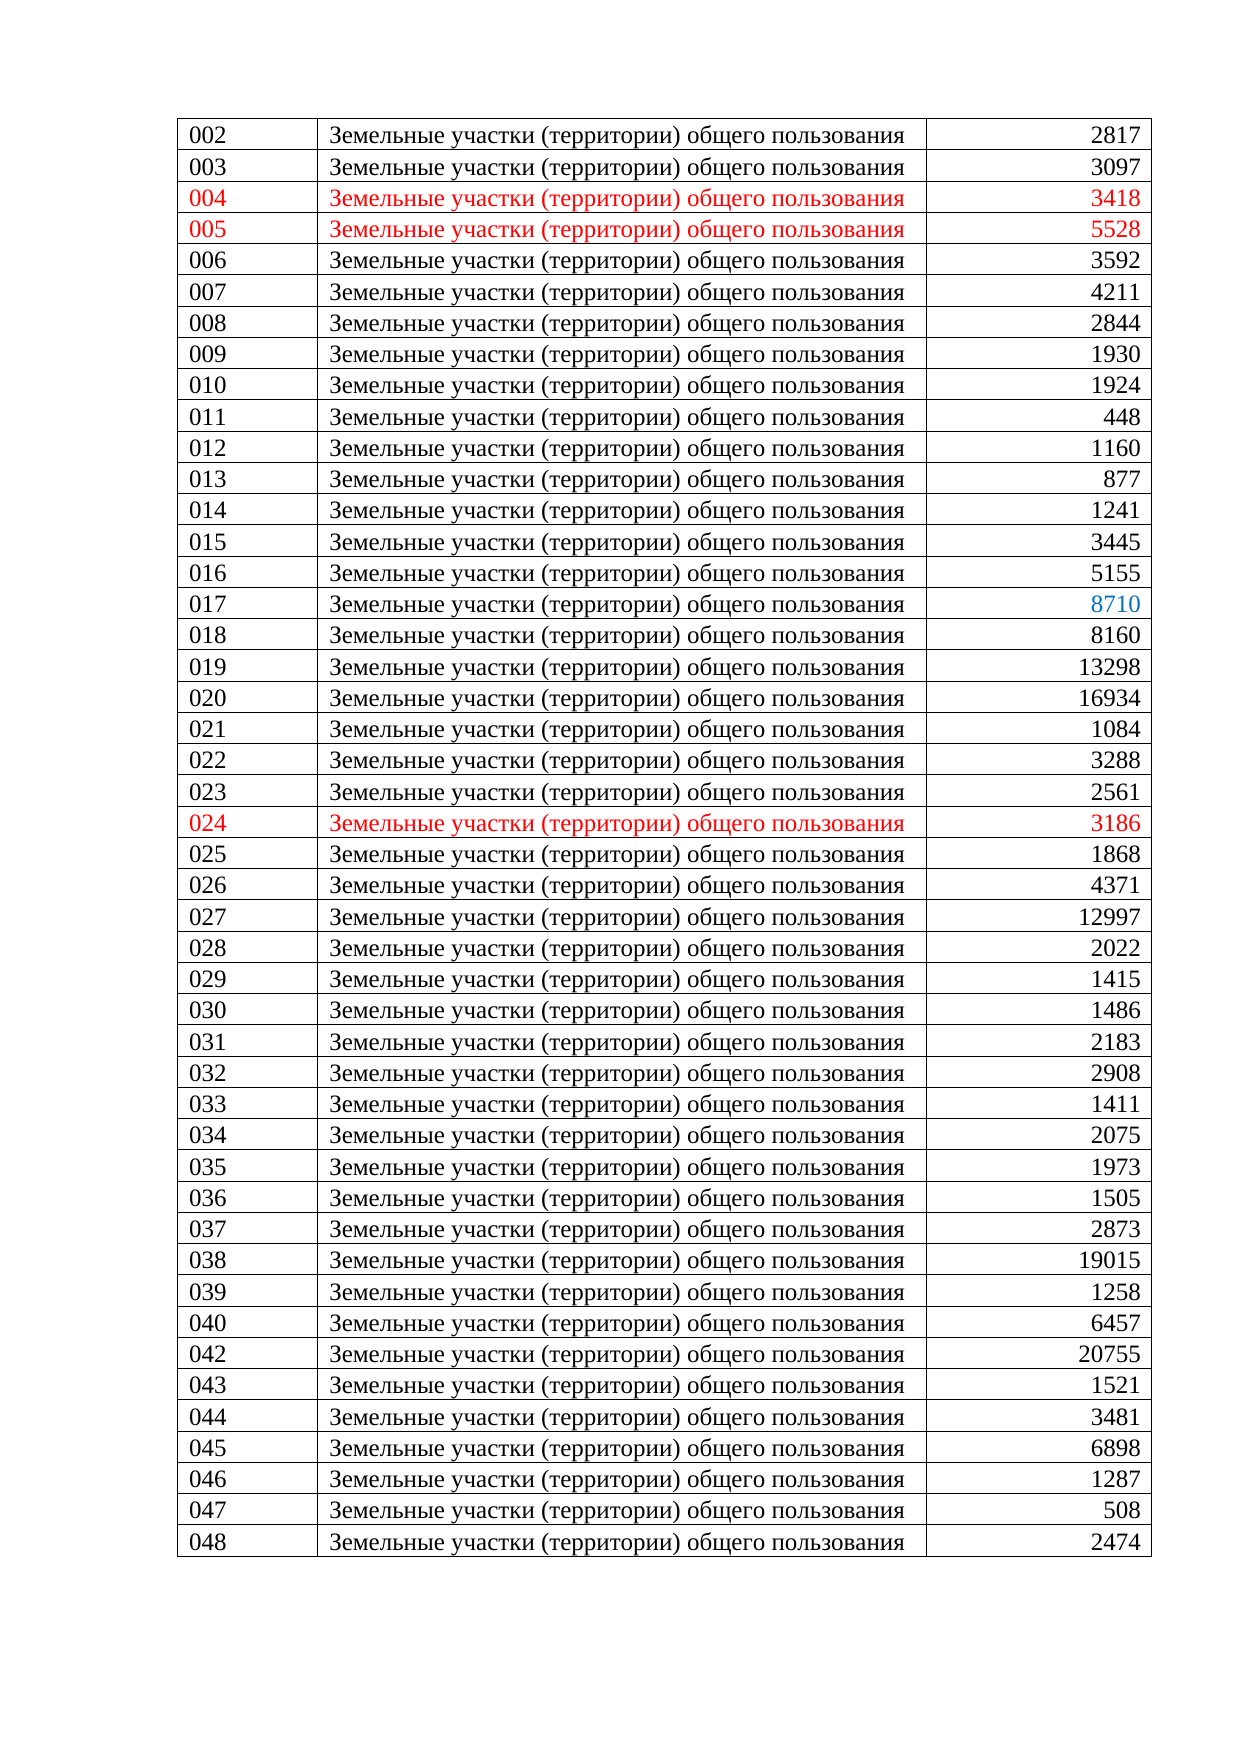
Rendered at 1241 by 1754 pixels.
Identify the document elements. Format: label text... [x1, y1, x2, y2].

table_cell 3418 [927, 182, 1151, 212]
table_cell 009 [178, 338, 317, 368]
table_cell Земельные участки (территории) общего пользования [318, 650, 926, 681]
table_cell Земельные участки (территории) общего пользования [318, 557, 926, 587]
table_cell Земельные участки (территории) общего пользования [318, 494, 926, 524]
table_cell Земельные участки (территории) общего пользования [318, 1088, 926, 1118]
table_cell Земельные участки (территории) общего пользования [318, 1244, 926, 1274]
table_cell 877 [927, 463, 1151, 493]
table_cell 023 [178, 775, 317, 806]
table_cell Земельные участки (территории) общего пользования [318, 1338, 926, 1368]
table_cell 025 [178, 838, 317, 868]
table_cell 033 [178, 1088, 317, 1118]
table_cell Земельные участки (территории) общего пользования [318, 713, 926, 743]
table_cell Земельные участки (территории) общего пользования [318, 307, 926, 337]
table_cell Земельные участки (территории) общего пользования [318, 807, 926, 837]
table_cell 1930 [927, 338, 1151, 368]
table_cell 1258 [927, 1275, 1151, 1306]
table_cell Земельные участки (территории) общего пользования [318, 682, 926, 712]
table_cell 022 [178, 744, 317, 774]
table_cell 019 [178, 650, 317, 681]
table_cell Земельные участки (территории) общего пользования [318, 1525, 926, 1556]
table_cell 8160 [927, 619, 1151, 649]
table_cell 026 [178, 869, 317, 899]
table_cell Земельные участки (территории) общего пользования [318, 744, 926, 774]
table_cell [318, 150, 926, 181]
table_cell 12997 [927, 900, 1151, 931]
table_cell 2817 [927, 119, 1151, 149]
table_cell 021 [178, 713, 317, 743]
table_cell Земельные участки (территории) общего пользования [318, 1275, 926, 1306]
table_cell 011 [178, 400, 317, 431]
table_cell 6898 [927, 1432, 1151, 1462]
table_cell 043 [178, 1369, 317, 1399]
table_cell Земельные участки (территории) общего пользования [318, 1432, 926, 1462]
table_cell Земельные участки (территории) общего пользования [318, 338, 926, 368]
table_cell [318, 182, 926, 212]
table_cell Земельные участки (территории) общего пользования [318, 1494, 926, 1524]
table_cell 2474 [927, 1525, 1151, 1556]
table_cell 034 [178, 1119, 317, 1149]
table_cell Земельные участки (территории) общего пользования [318, 432, 926, 462]
table_cell 020 [178, 682, 317, 712]
table_cell 2844 [927, 307, 1151, 337]
table_cell 3097 [927, 150, 1151, 181]
table_cell 006 [178, 244, 317, 274]
table_cell 5528 [927, 213, 1151, 243]
table_cell 018 [178, 619, 317, 649]
table_cell Земельные участки (территории) общего пользования [318, 838, 926, 868]
table_cell 3445 [927, 525, 1151, 556]
table_cell Земельные участки (территории) общего пользования [318, 1150, 926, 1181]
table_cell 5155 [927, 557, 1151, 587]
table_cell Земельные участки (территории) общего пользования [318, 963, 926, 993]
table_cell 003 [178, 150, 317, 181]
table_cell Земельные участки (территории) общего пользования [318, 400, 926, 431]
table_cell 1411 [927, 1088, 1151, 1118]
table_cell 048 [178, 1525, 317, 1556]
table_cell 508 [927, 1494, 1151, 1524]
table_cell 1868 [927, 838, 1151, 868]
table_cell Земельные участки (территории) общего пользования [318, 1119, 926, 1149]
table_cell 029 [178, 963, 317, 993]
table_cell 2075 [927, 1119, 1151, 1149]
table_cell 1521 [927, 1369, 1151, 1399]
table_cell 028 [178, 932, 317, 962]
table_cell 002 [178, 119, 317, 149]
table_cell Земельные участки (территории) общего пользования [318, 1182, 926, 1212]
table_cell Земельные участки (территории) общего пользования [318, 244, 926, 274]
table_cell 13298 [927, 650, 1151, 681]
table_cell 027 [178, 900, 317, 931]
table_cell 4371 [927, 869, 1151, 899]
table_cell 008 [178, 307, 317, 337]
table_cell 4211 [927, 275, 1151, 306]
table_cell Земельные участки (территории) общего пользования [318, 1463, 926, 1493]
table_cell 004 [178, 182, 317, 212]
table_cell 20755 [927, 1338, 1151, 1368]
table_cell Земельные участки (территории) общего пользования [318, 213, 926, 243]
table_cell 014 [178, 494, 317, 524]
table_cell 1160 [927, 432, 1151, 462]
table_cell 037 [178, 1213, 317, 1243]
table_cell Земельные участки (территории) общего пользования [318, 900, 926, 931]
table_cell Земельные участки (территории) общего пользования [318, 869, 926, 899]
table_cell 1505 [927, 1182, 1151, 1212]
table_cell 035 [178, 1150, 317, 1181]
table_cell 046 [178, 1463, 317, 1493]
table_cell 2908 [927, 1057, 1151, 1087]
table_cell 16934 [927, 682, 1151, 712]
table_cell 19015 [927, 1244, 1151, 1274]
table_cell Земельные участки (территории) общего пользования [318, 463, 926, 493]
table_cell 032 [178, 1057, 317, 1087]
table_cell Земельные участки (территории) общего пользования [318, 1213, 926, 1243]
table_cell 039 [178, 1275, 317, 1306]
table_cell Земельные участки (территории) общего пользования [318, 1369, 926, 1399]
table_cell 044 [178, 1400, 317, 1431]
table_cell 3186 [927, 807, 1151, 837]
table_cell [318, 119, 926, 149]
table_cell Земельные участки (территории) общего пользования [318, 775, 926, 806]
table_cell 3288 [927, 744, 1151, 774]
table_cell 1084 [927, 713, 1151, 743]
table_cell 031 [178, 1025, 317, 1056]
table_cell 2561 [927, 775, 1151, 806]
table_cell 045 [178, 1432, 317, 1462]
table_cell 8710 [927, 588, 1151, 618]
table_cell 047 [178, 1494, 317, 1524]
table_cell 016 [178, 557, 317, 587]
table_cell Земельные участки (территории) общего пользования [318, 1057, 926, 1087]
table_cell 007 [178, 275, 317, 306]
table_cell 1973 [927, 1150, 1151, 1181]
table_cell 2022 [927, 932, 1151, 962]
table_cell 017 [178, 588, 317, 618]
table_cell Земельные участки (территории) общего пользования [318, 1307, 926, 1337]
table_cell 024 [178, 807, 317, 837]
table_cell Земельные участки (территории) общего пользования [318, 994, 926, 1024]
table_cell 015 [178, 525, 317, 556]
table_cell 3481 [927, 1400, 1151, 1431]
table_cell 012 [178, 432, 317, 462]
table_cell Земельные участки (территории) общего пользования [318, 369, 926, 399]
table_cell 038 [178, 1244, 317, 1274]
table_cell Земельные участки (территории) общего пользования [318, 275, 926, 306]
table_cell Земельные участки (территории) общего пользования [318, 588, 926, 618]
table_cell 042 [178, 1338, 317, 1368]
table_cell 1486 [927, 994, 1151, 1024]
table_cell 2873 [927, 1213, 1151, 1243]
table_cell 1241 [927, 494, 1151, 524]
table_cell 2183 [927, 1025, 1151, 1056]
table_cell 036 [178, 1182, 317, 1212]
table_cell 1415 [927, 963, 1151, 993]
table_cell 448 [927, 400, 1151, 431]
table_cell 013 [178, 463, 317, 493]
table_cell 005 [178, 213, 317, 243]
table_cell Земельные участки (территории) общего пользования [318, 619, 926, 649]
table_cell 3592 [927, 244, 1151, 274]
table_cell 010 [178, 369, 317, 399]
table_cell 6457 [927, 1307, 1151, 1337]
table_cell Земельные участки (территории) общего пользования [318, 1400, 926, 1431]
table_cell Земельные участки (территории) общего пользования [318, 525, 926, 556]
table_cell Земельные участки (территории) общего пользования [318, 1025, 926, 1056]
table_cell 030 [178, 994, 317, 1024]
table_cell Земельные участки (территории) общего пользования [318, 932, 926, 962]
table_cell 1287 [927, 1463, 1151, 1493]
table_cell 040 [178, 1307, 317, 1337]
table_cell 1924 [927, 369, 1151, 399]
